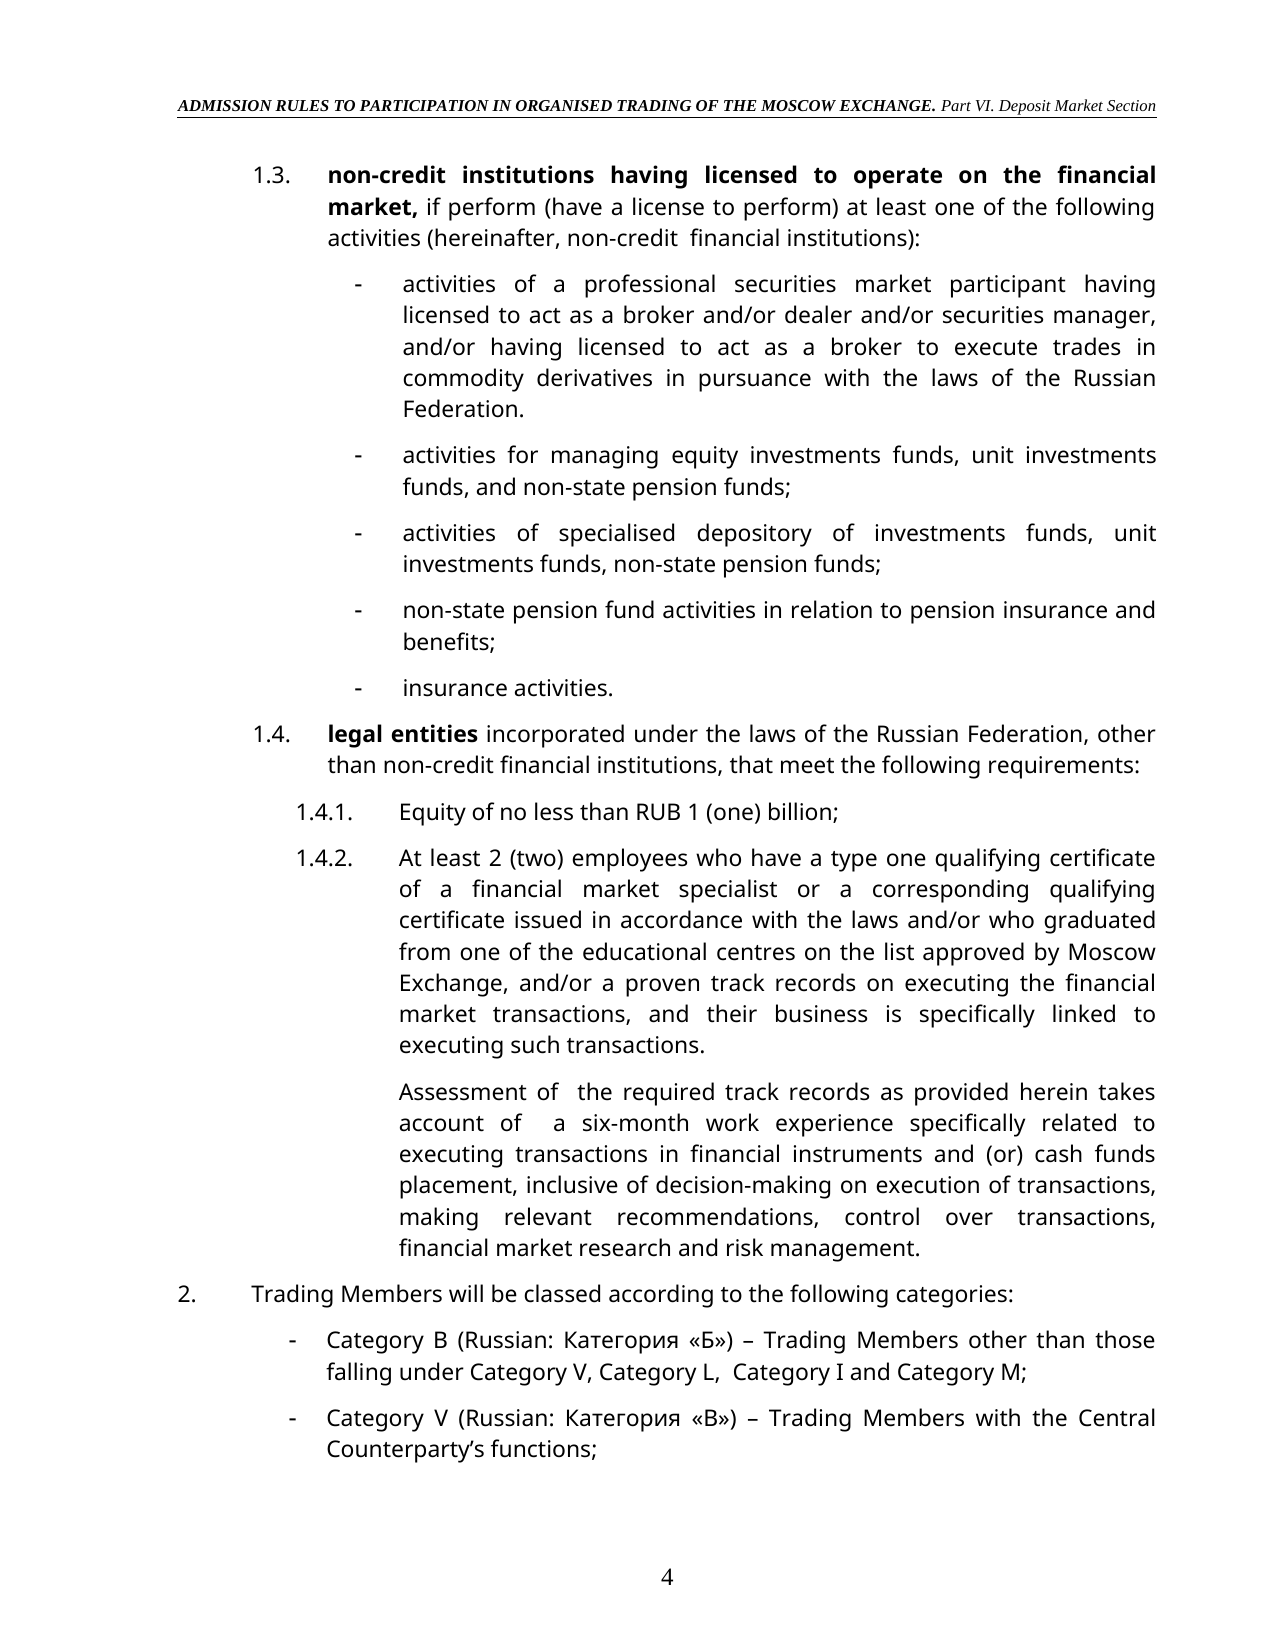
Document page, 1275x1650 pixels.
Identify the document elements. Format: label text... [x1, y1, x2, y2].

list At least 2 (two) employees who have a type one qualifying certificate of a financial market specialist or a corresponding qualifying certificate issued in accordance with the laws and/or who graduated from one of the educational centres on the list approved by Moscow Exchange, and/or a proven track records on executing the financial market transactions, and their business is specifically linked to executing such transactions. [295, 842, 1157, 1061]
list activities for managing equity investments funds, unit investments funds, and non-state pension funds; [354, 439, 1157, 502]
list activities of a professional securities market participant having licensed to act as a broker and/or dealer and/or securities manager, and/or having licensed to act as a broker to execute trades in commodity derivatives in pursuance with the laws of the Russian Federation. [354, 268, 1157, 424]
list non-state pension fund activities in relation to pension insurance and benefits; [354, 594, 1157, 657]
list insurance activities. [354, 672, 1157, 703]
list Category V (Russian: Категория «B») – Trading Members with the Central Counterparty’s functions; [288, 1402, 1157, 1464]
list activities of specialised depository of investments funds, unit investments funds, non-state pension funds; [354, 517, 1157, 579]
list Trading Members will be classed according to the following categories: [177, 1278, 1157, 1309]
list legal entities incorporated under the laws of the Russian Federation, other than non-credit financial institutions, that meet the following requirements: [252, 718, 1157, 781]
text Assessment of the required track records as provided herein takes account of a six-month work experience specifically related to executing transactions in financial instruments and (or) cash funds placement, inclusive of decision-making on execution of transactions, making relevant recommendations, control over transactions, financial market research and risk management. [398, 1076, 1157, 1263]
list non-credit institutions having licensed to operate on the financial market, if perform (have a license to perform) at least one of the following activities (hereinafter, non-credit financial institutions): [252, 159, 1157, 253]
list Category B (Russian: Категория «Б») – Trading Members other than those falling under Category V, Category L, Category I and Category M; [288, 1324, 1157, 1387]
list Equity of no less than RUB 1 (one) billion; [295, 796, 1157, 827]
